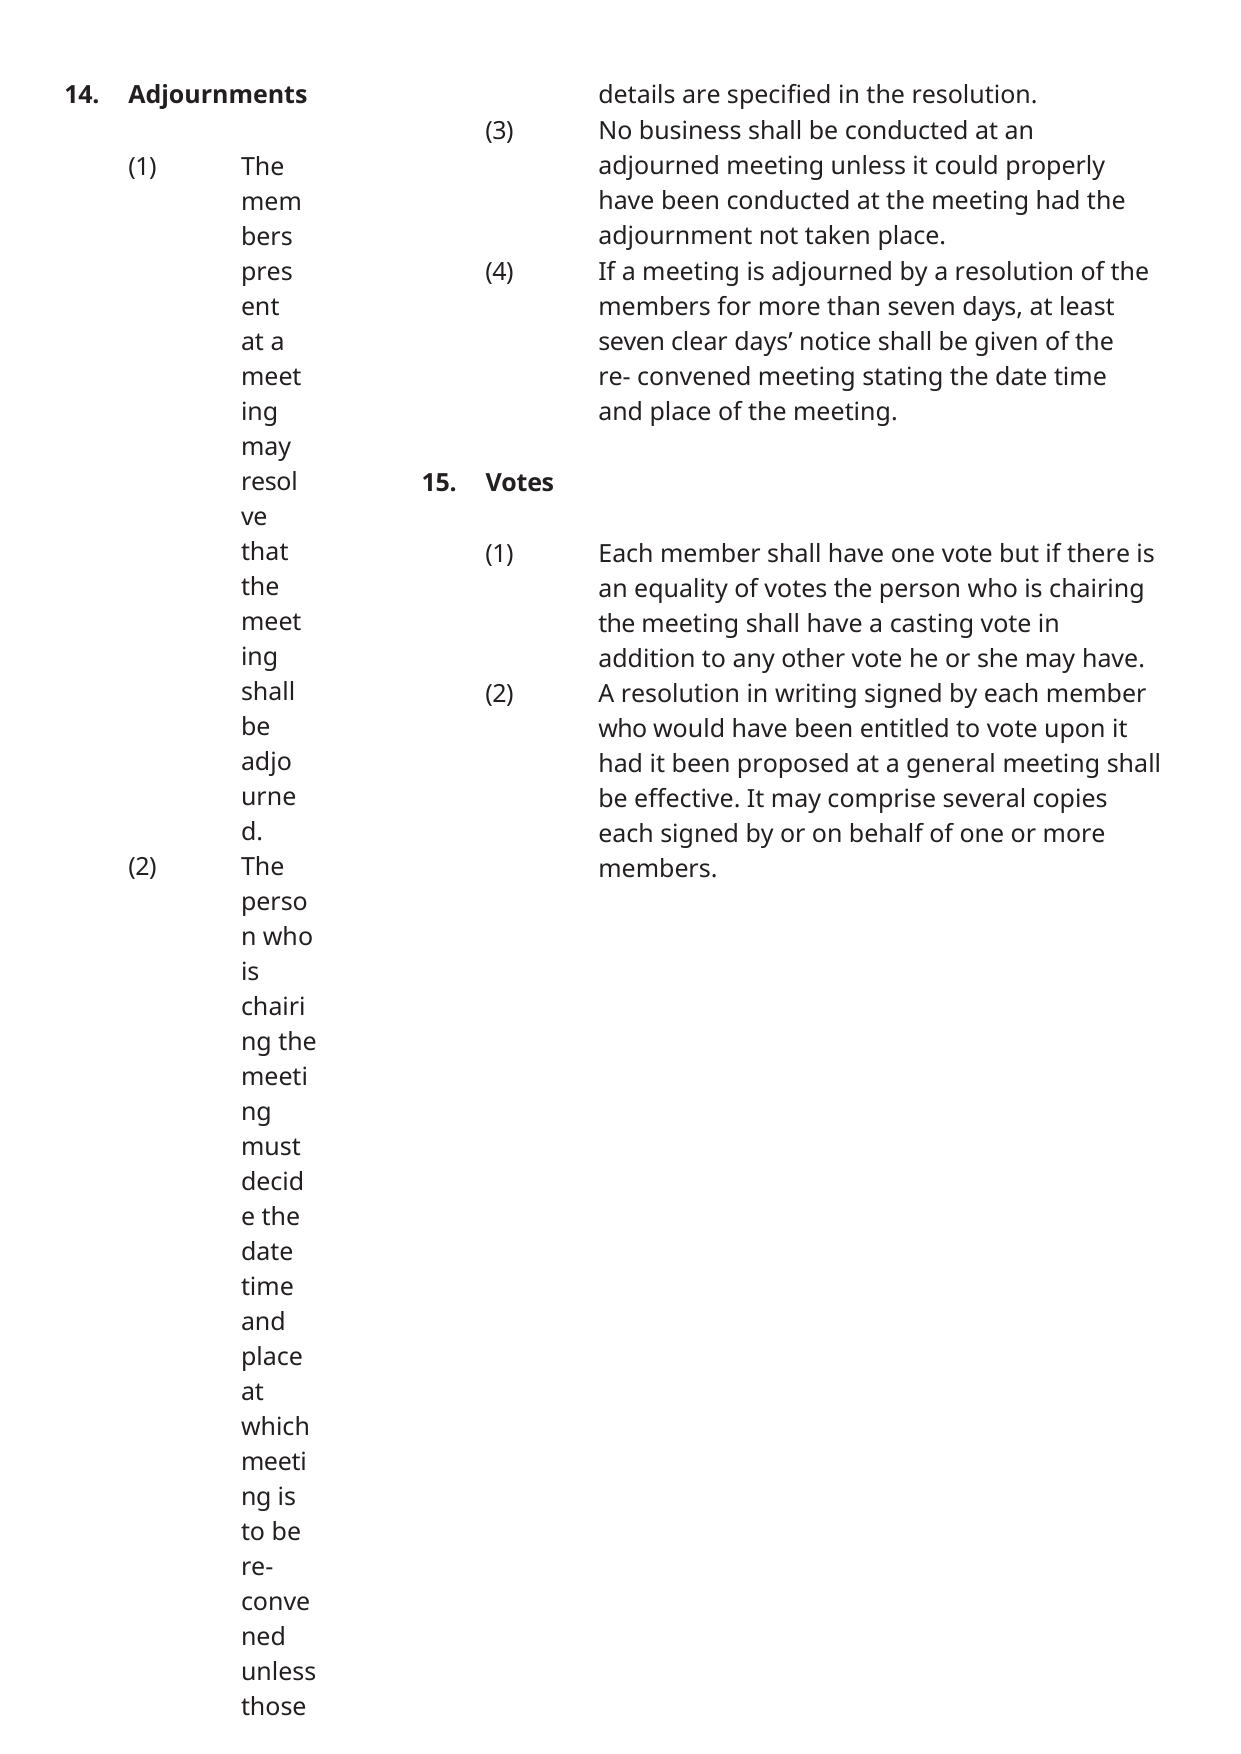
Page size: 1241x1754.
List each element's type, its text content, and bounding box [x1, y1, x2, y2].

list A resolution in writing signed by each member who would have been entitled to vote upon it had it been proposed at a general meeting shall be eﬀective. It may comprise several copies each signed by or on behalf of one or more members. [485, 676, 1167, 885]
list Each member shall have one vote but if there is an equality of votes the person who is chairing the meeting shall have a casting vote in addition to any other vote he or she may have. [485, 535, 1156, 674]
list No business shall be conducted at an adjourned meeting unless it could properly have been conducted at the meeting had the adjournment not taken place. [485, 113, 1128, 252]
list The members present at a meeting may resolve that the meeting shall be adjourned. [128, 148, 306, 847]
list The person who is chairing the meeting must decide the date time and place at which meeting is to be re-convened unless those details are speciﬁed in the resolution. [485, 77, 1138, 111]
text re- convened meeting stating the date time and place of the meeting. [598, 358, 1129, 428]
list Votes [421, 464, 1211, 498]
list The person who is chairing the meeting must decide the date time and place at which meeting is to be re-convened unless those details are speciﬁed in the resolution. [128, 848, 318, 1722]
list Adjournments [64, 77, 391, 111]
list If a meeting is adjourned by a resolution of the members for more than seven days, at least seven clear days’ notice shall be given of the [485, 253, 1153, 357]
